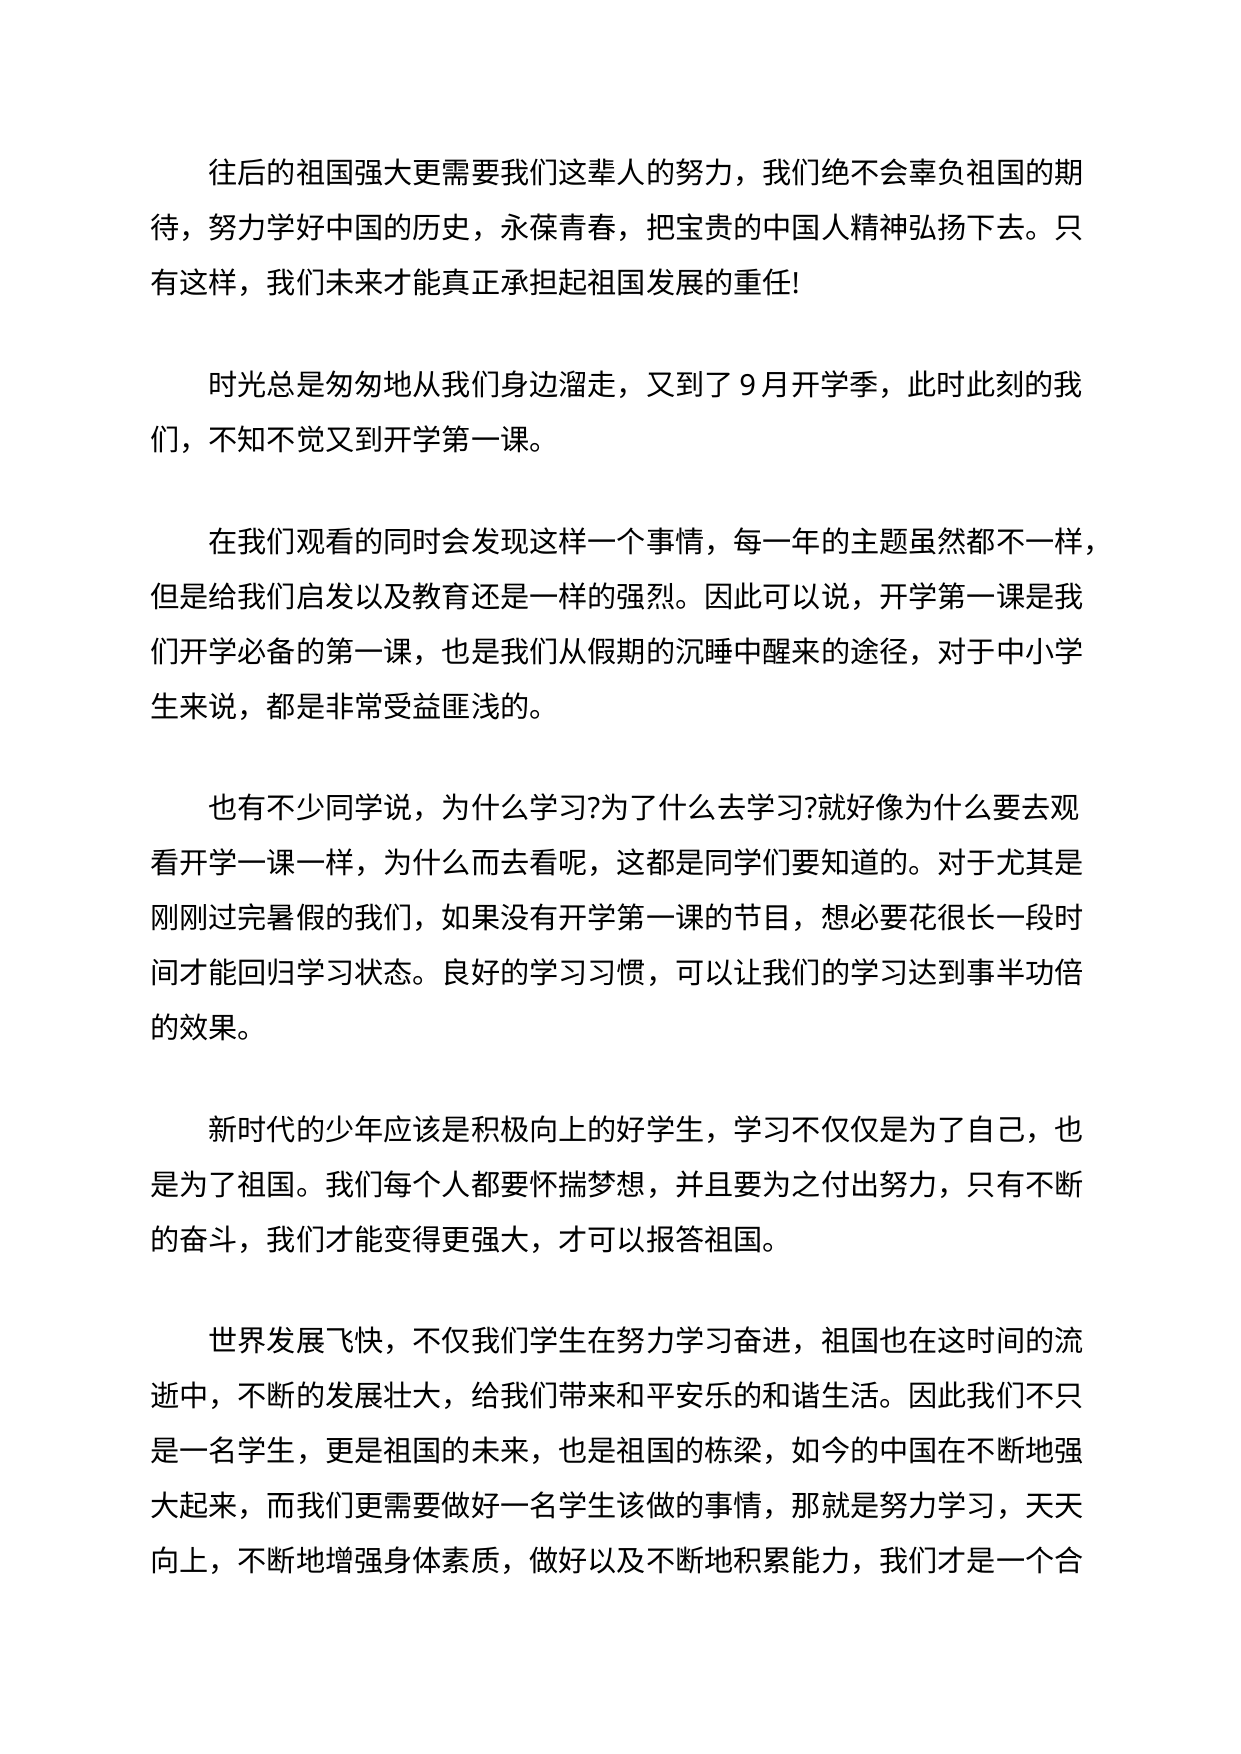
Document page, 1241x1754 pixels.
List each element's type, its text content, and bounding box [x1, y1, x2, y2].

text 时光总是匆匆地从我们身边溜走，又到了9月开学季，此时此刻的我们，不知不觉又到开学第一课。 [150, 362, 1090, 459]
text 往后的祖国强大更需要我们这辈人的努力，我们绝不会辜负祖国的期待，努力学好中国的历史，永葆青春，把宝贵的中国人精神弘扬下去。只有这样，我们未来才能真正承担起祖国发展的重任! [150, 150, 1090, 302]
text 在我们观看的同时会发现这样一个事情，每一年的主题虽然都不一样，但是给我们启发以及教育还是一样的强烈。因此可以说，开学第一课是我们开学必备的第一课，也是我们从假期的沉睡中醒来的途径，对于中小学生来说，都是非常受益匪浅的。 [150, 518, 1090, 726]
text 也有不少同学说，为什么学习?为了什么去学习?就好像为什么要去观看开学一课一样，为什么而去看呢，这都是同学们要知道的。对于尤其是刚刚过完暑假的我们，如果没有开学第一课的节目，想必要花很长一段时间才能回归学习状态。良好的学习习惯，可以让我们的学习达到事半功倍的效果。 [150, 785, 1090, 1047]
text 新时代的少年应该是积极向上的好学生，学习不仅仅是为了自己，也是为了祖国。我们每个人都要怀揣梦想，并且要为之付出努力，只有不断的奋斗，我们才能变得更强大，才可以报答祖国。 [150, 1106, 1090, 1258]
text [150, 1318, 1090, 1580]
